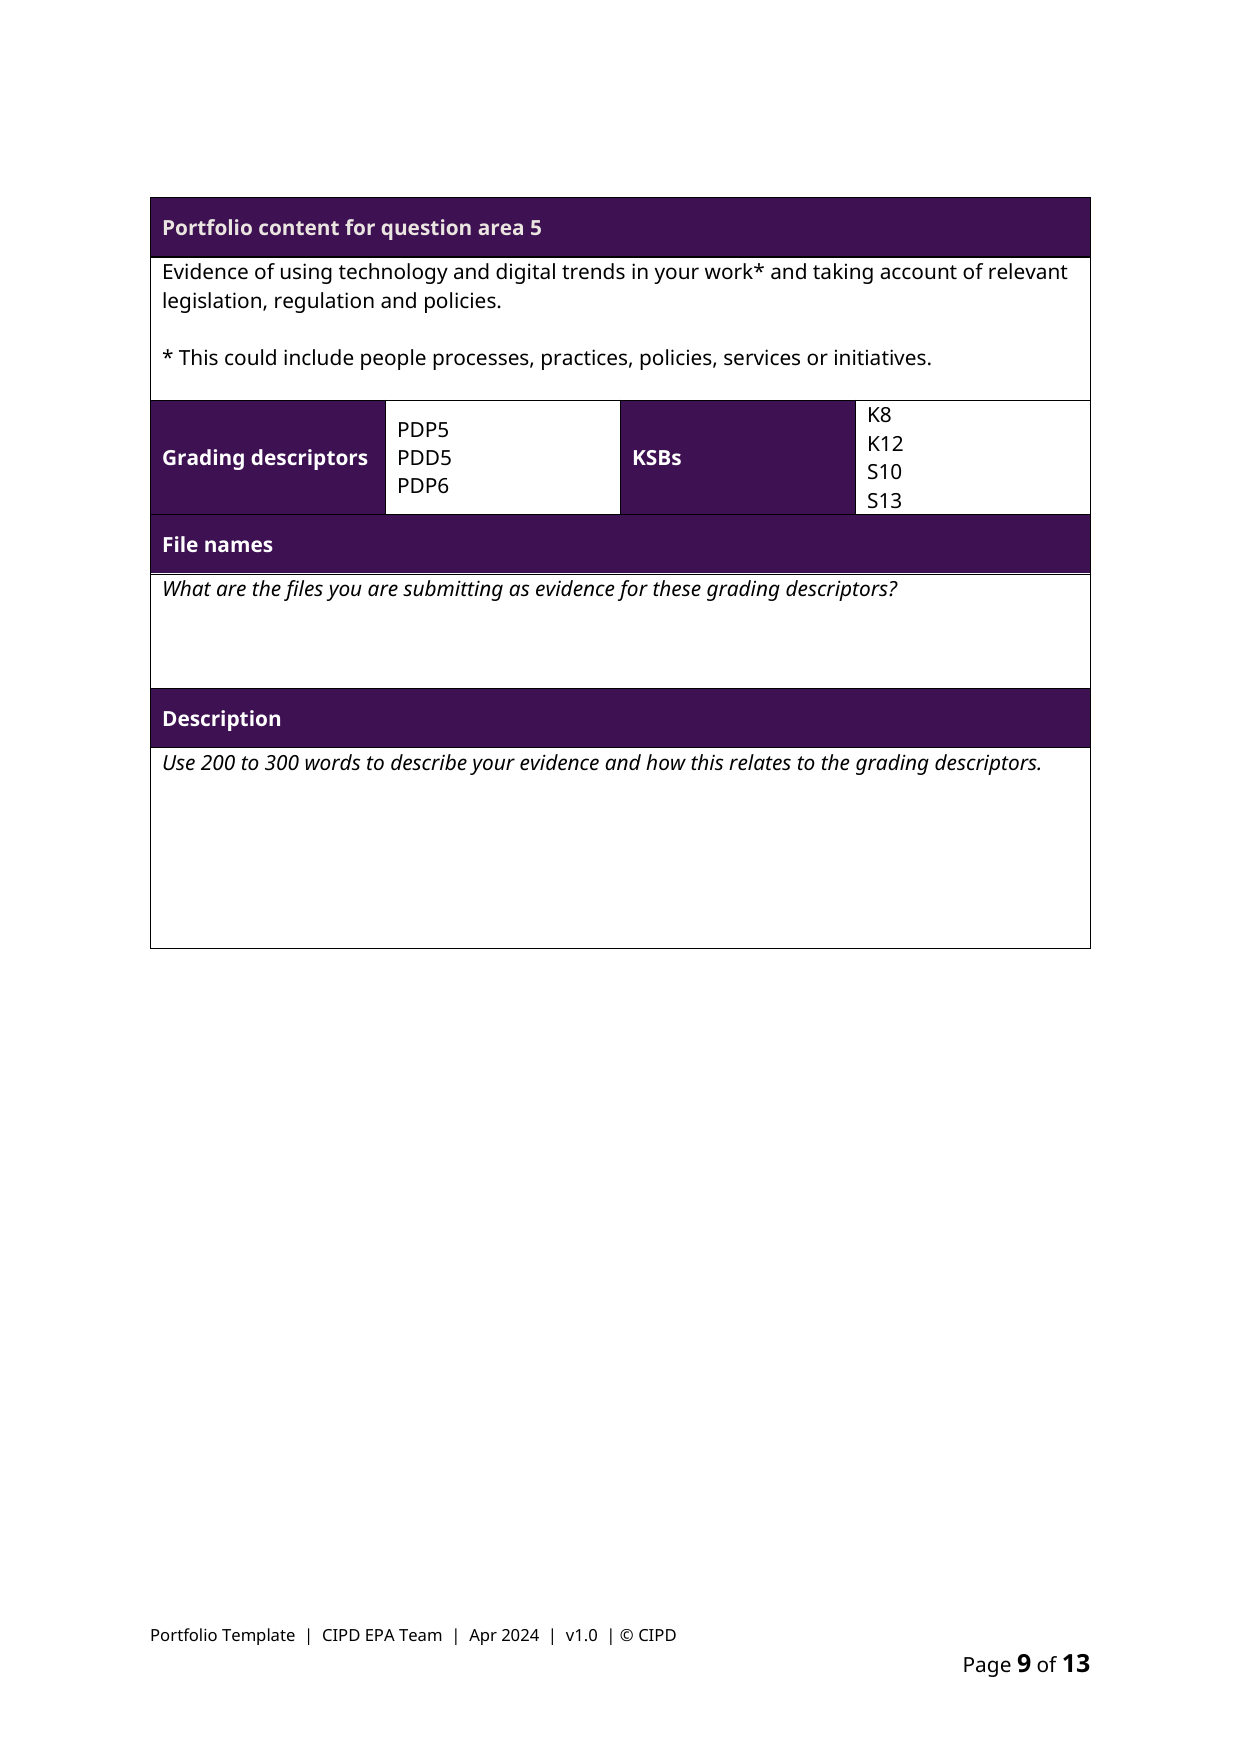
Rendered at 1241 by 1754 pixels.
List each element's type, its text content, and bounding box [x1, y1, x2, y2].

table_cell KSBs [621, 401, 855, 514]
table_cell File names [151, 515, 1090, 573]
table_cell K8 K12 S10 S13 [856, 401, 1090, 514]
table_cell Evidence of using technology and digital trends in your work* and taking account of relevant legislation, regulation and policies. * This could include people processes, practices, policies, services or initiatives. [151, 258, 1090, 399]
table_cell What are the files you are submitting as evidence for these grading descriptors? [151, 575, 1090, 688]
table_header Portfolio content for question area 5 [151, 198, 1090, 256]
table_cell PDP5 PDD5 PDP6 [386, 401, 620, 514]
table_cell Grading descriptors [151, 401, 385, 514]
table_cell Use 200 to 300 words to describe your evidence and how this relates to the grading descriptors. [151, 748, 1090, 947]
table_cell Description [151, 689, 1090, 747]
